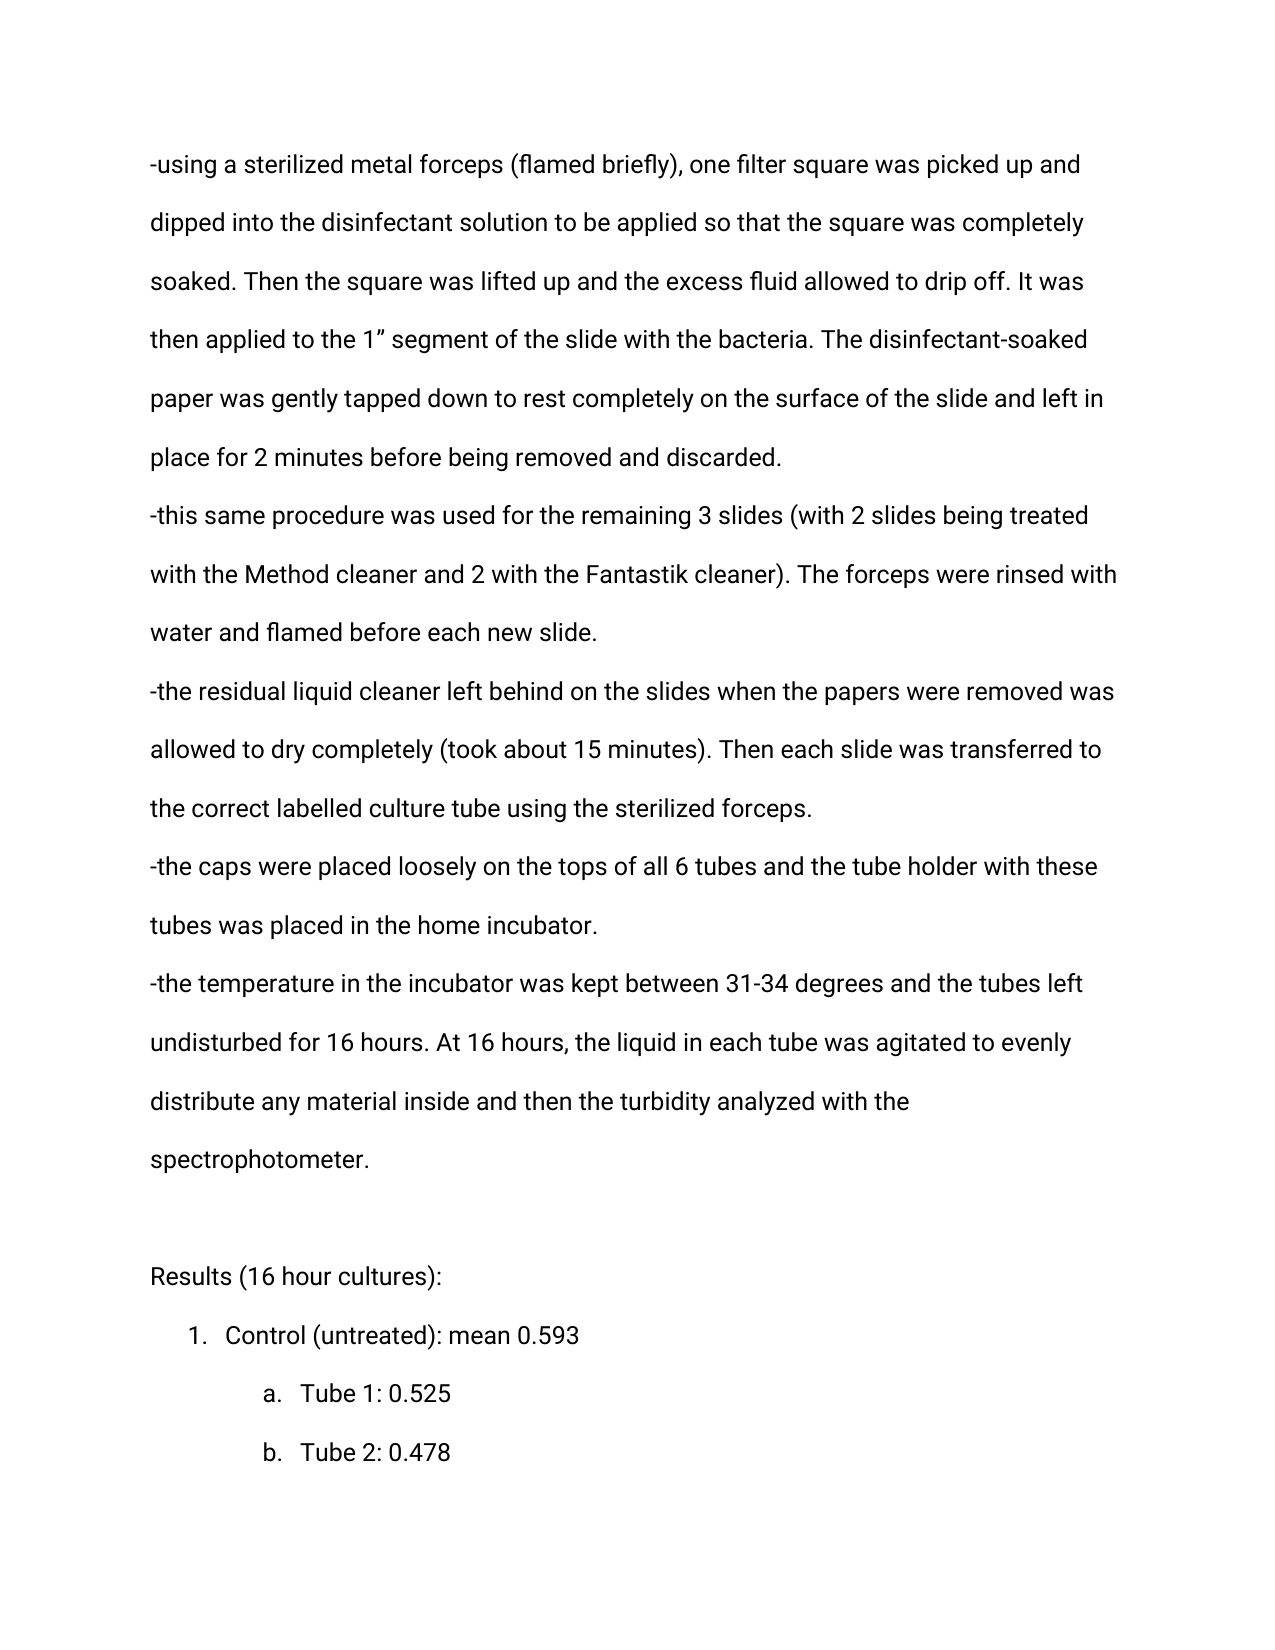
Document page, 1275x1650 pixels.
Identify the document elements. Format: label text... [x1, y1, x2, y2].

list Tube 1: 0.525 [262, 1379, 1125, 1409]
list Control (untreated): mean 0.593 [187, 1321, 1125, 1350]
text -the temperature in the incubator was kept between 31-34 degrees and the tubes left undisturbed for 16 hours. At 16 hours, the liquid in each tube was agitated to evenly distribute any material inside and then the turbidity analyzed with the spectrophotometer. [150, 969, 1125, 1174]
text -this same procedure was used for the remaining 3 slides (with 2 slides being treated with the Method cleaner and 2 with the Fantastik cleaner). The forceps were rinsed with water and flamed before each new slide. [150, 501, 1125, 648]
text -the residual liquid cleaner left behind on the slides when the papers were removed was allowed to dry completely (took about 15 minutes). Then each slide was transferred to the correct labelled culture tube using the sterilized forceps. [150, 677, 1125, 823]
text -using a sterilized metal forceps (flamed briefly), one filter square was picked up and dipped into the disinfectant solution to be applied so that the square was completely soaked. Then the square was lifted up and the excess fluid allowed to drip off. It was then applied to the 1” segment of the slide with the bacteria. The disinfectant-soaked paper was gently tapped down to rest completely on the surface of the slide and left in place for 2 minutes before being removed and discarded. [150, 150, 1125, 472]
list Tube 2: 0.478 [262, 1438, 1125, 1467]
text Results (16 hour cultures): [150, 1262, 1125, 1292]
text -the caps were placed loosely on the tops of all 6 tubes and the tube holder with these tubes was placed in the home incubator. [150, 852, 1125, 940]
